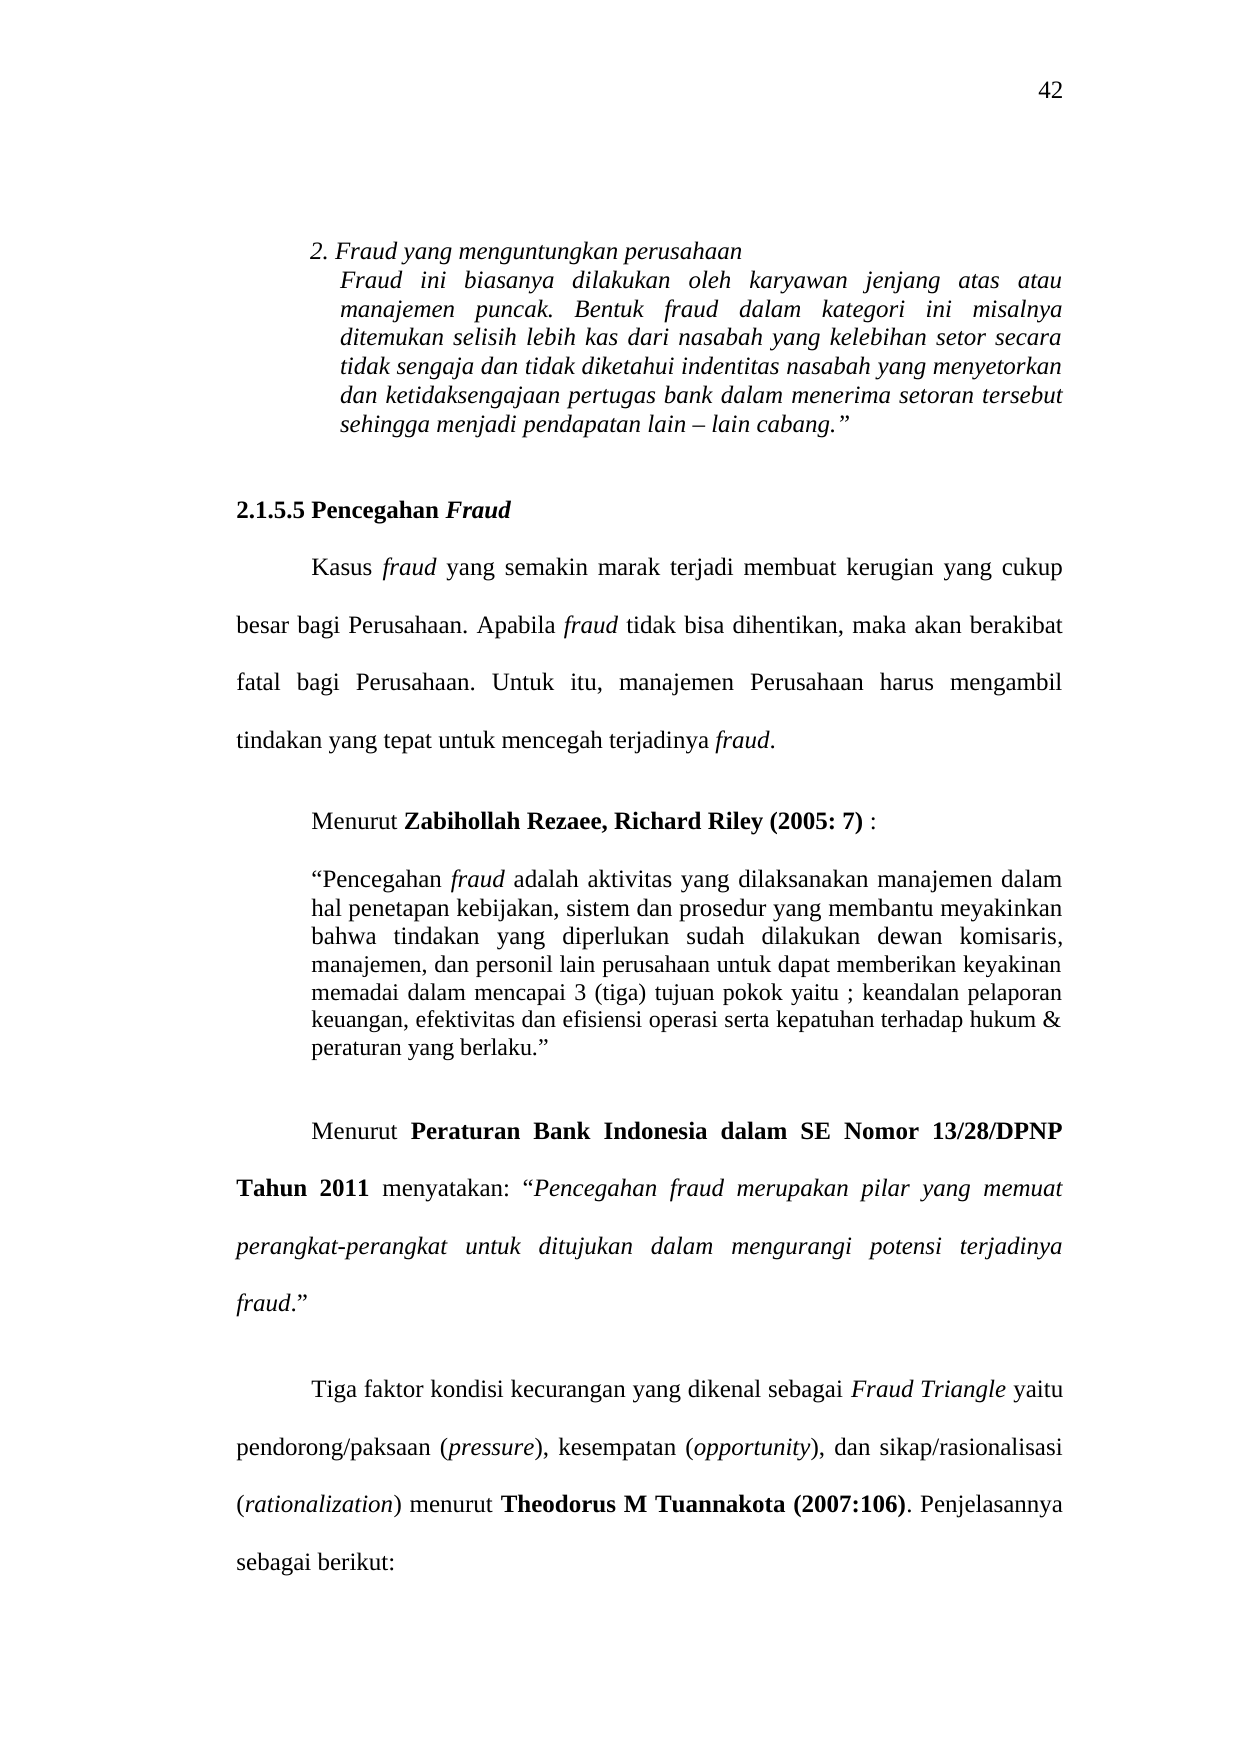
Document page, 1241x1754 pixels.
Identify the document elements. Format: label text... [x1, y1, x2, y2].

text Menurut Peraturan Bank Indonesia dalam SE Nomor 13/28/DPNP Tahun 2011 menyatakan: “Pencegahan fraud merupakan pilar yang memuat perangkat-perangkat untuk ditujukan dalam mengurangi potensi terjadinya fraud.” [236, 1116, 1063, 1317]
text Menurut Zabihollah Rezaee, Richard Riley (2005: 7) : [236, 806, 1063, 835]
text Kasus fraud yang semakin marak terjadi membuat kerugian yang cukup besar bagi Perusahaan. Apabila fraud tidak bisa dihentikan, maka akan berakibat fatal bagi Perusahaan. Untuk itu, manajemen Perusahaan harus mengambil tindakan yang tepat untuk mencegah terjadinya fraud. [236, 552, 1063, 754]
text 2.1.5.5 Pencegahan Fraud [236, 495, 1063, 524]
text Tiga faktor kondisi kecurangan yang dikenal sebagai Fraud Triangle yaitu pendorong/paksaan (pressure), kesempatan (opportunity), dan sikap/rasionalisasi (rationalization) menurut Theodorus M Tuannakota (2007:106). Penjelasannya sebagai berikut: [236, 1374, 1063, 1576]
text 2. Fraud yang menguntungkan perusahaan [310, 236, 1063, 265]
text Fraud ini biasanya dilakukan oleh karyawan jenjang atas atau manajemen puncak. Bentuk fraud dalam kategori ini misalnya ditemukan selisih lebih kas dari nasabah yang kelebihan setor secara tidak sengaja dan tidak diketahui indentitas nasabah yang menyetorkan dan ketidaksengajaan pertugas bank dalam menerima setoran tersebut sehingga menjadi pendapatan lain – lain cabang.” [310, 265, 1063, 437]
text “Pencegahan fraud adalah aktivitas yang dilaksanakan manajemen dalam hal penetapan kebijakan, sistem dan prosedur yang membantu meyakinkan bahwa tindakan yang diperlukan sudah dilakukan dewan komisaris, manajemen, dan personil lain perusahaan untuk dapat memberikan keyakinan memadai dalam mencapai 3 (tiga) tujuan pokok yaitu ; keandalan pelaporan keuangan, efektivitas dan efisiensi operasi serta kepatuhan terhadap hukum & peraturan yang berlaku.” [311, 864, 1063, 1061]
